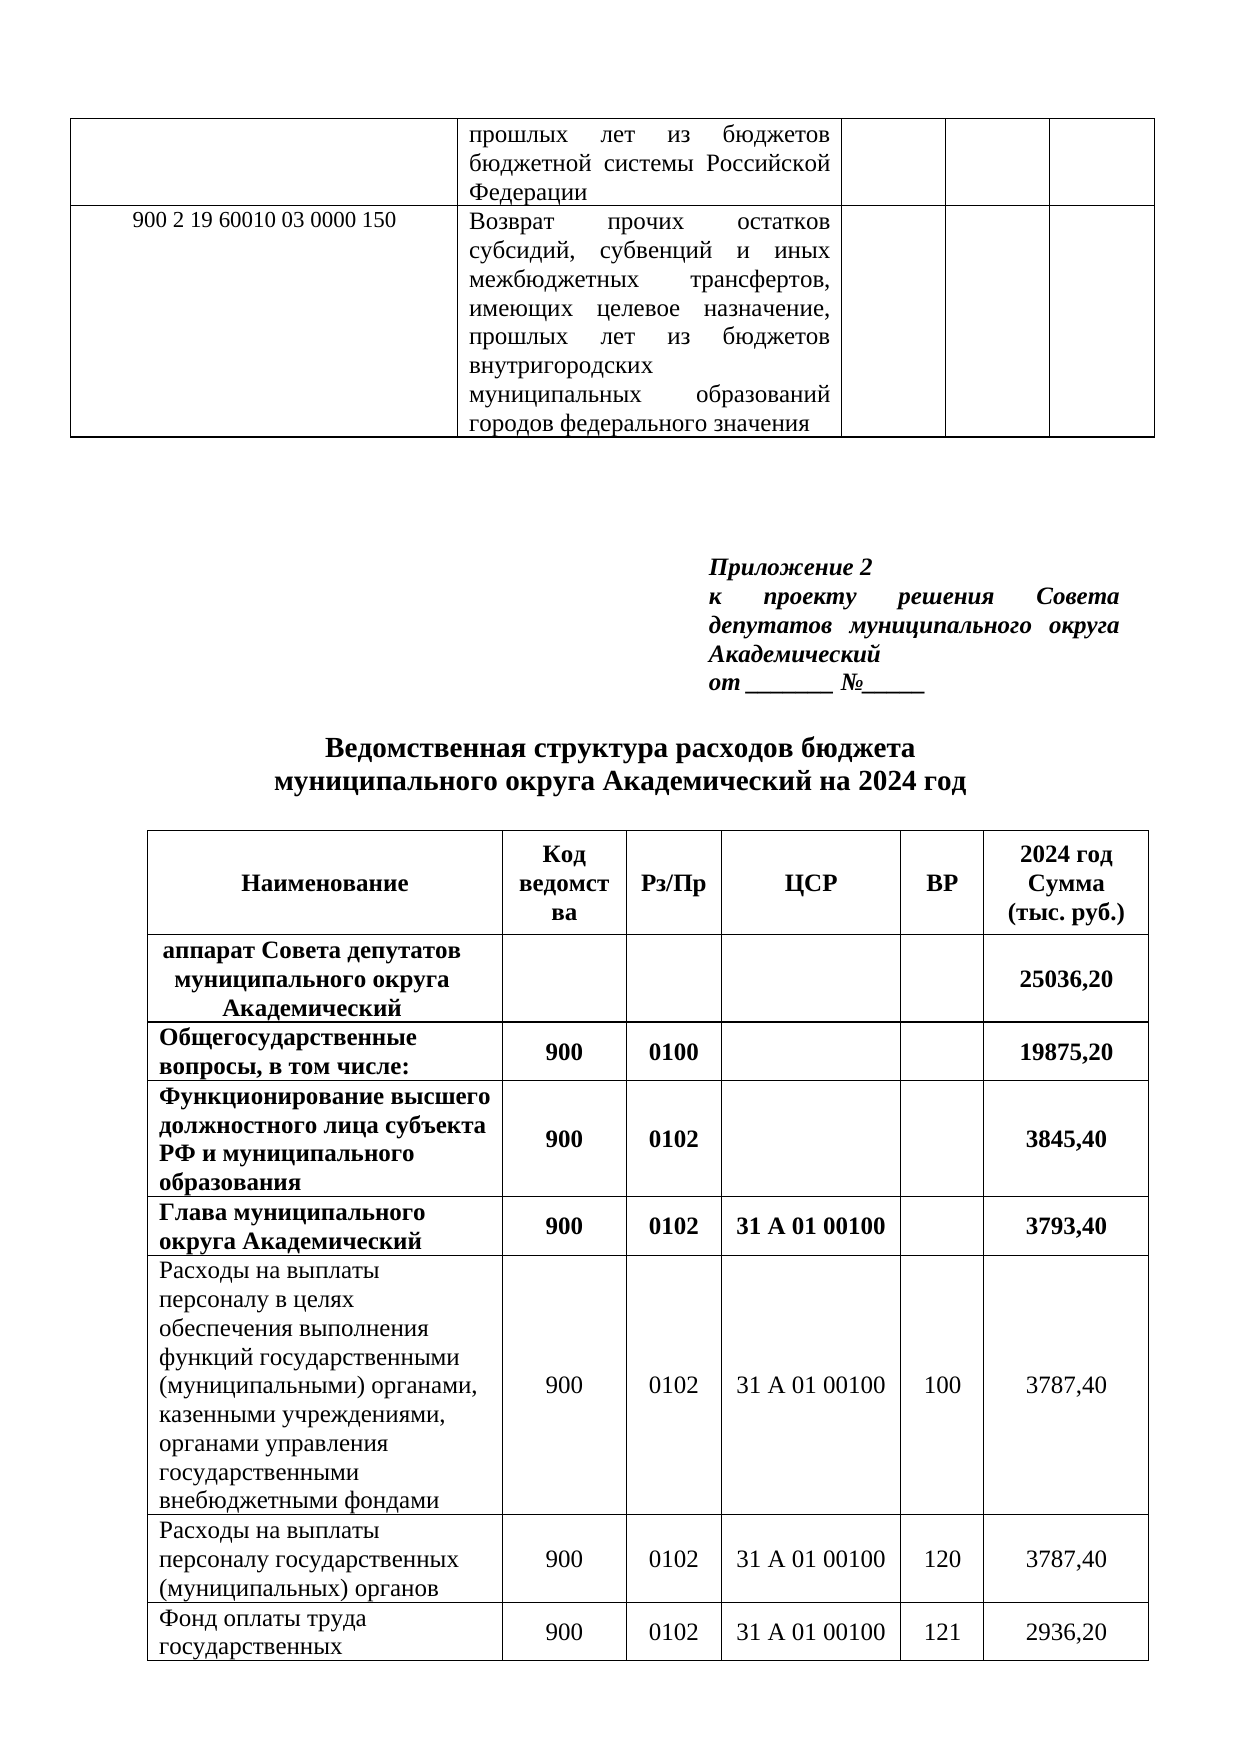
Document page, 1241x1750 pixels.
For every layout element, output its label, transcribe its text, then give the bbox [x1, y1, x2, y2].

table_cell 0102 [627, 1081, 721, 1196]
table_cell Функционирование высшего должностного лица субъекта РФ и муниципального образования [148, 1081, 502, 1196]
table_header ВР [901, 831, 983, 934]
table_cell 121 [901, 1603, 983, 1660]
table_cell Расходы на выплаты персоналу в целях обеспечения выполнения функций государственными (муниципальными) органами, казенными учреждениями, органами управления государственными внебюджетными фондами [148, 1256, 502, 1514]
table_cell [722, 1081, 900, 1196]
table_cell 900 [503, 1603, 626, 1660]
table_cell [627, 935, 721, 1021]
table_cell [901, 1023, 983, 1080]
table_cell 3793,40 [984, 1197, 1148, 1254]
table_cell 31 А 01 00100 [722, 1256, 900, 1514]
table_header Код ведомства [503, 831, 626, 934]
table_header ЦСР [722, 831, 900, 934]
table_cell 900 [503, 1023, 626, 1080]
table_cell 31 А 01 00100 [722, 1515, 900, 1602]
table_header Рз/Пр [627, 831, 721, 934]
table_cell [901, 1081, 983, 1196]
text от _______ №_____ [709, 667, 1122, 696]
text к проекту решения Совета депутатов муниципального округа Академический [709, 581, 1122, 667]
table_cell [946, 119, 1049, 205]
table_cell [458, 119, 841, 205]
table_cell 19875,20 [984, 1023, 1148, 1080]
table_cell 0102 [627, 1603, 721, 1660]
table_cell 31 А 01 00100 [722, 1197, 900, 1254]
text Ведомственная структура расходов бюджета [118, 730, 1122, 763]
table_cell 900 [503, 1256, 626, 1514]
table_cell 900 [503, 1081, 626, 1196]
table_cell 900 [503, 1197, 626, 1254]
table_cell 0100 [627, 1023, 721, 1080]
table_cell 31 А 01 00100 [722, 1603, 900, 1660]
table_cell [1050, 119, 1154, 205]
table_cell [946, 206, 1049, 436]
table_cell 2936,20 [984, 1603, 1148, 1660]
table_cell Возврат прочих остатков субсидий, субвенций и иных межбюджетных трансфертов, имеющих целевое назначение, прошлых лет из бюджетов внутригородских муниципальных образований городов федерального значения [458, 206, 841, 436]
text муниципального округа Академический на 2024 год [118, 763, 1122, 797]
table_cell 25036,20 [984, 935, 1148, 1021]
text Приложение 2 [118, 552, 1122, 581]
table_cell 3845,40 [984, 1081, 1148, 1196]
table_header Наименование [148, 831, 502, 934]
table_cell 3787,40 [984, 1256, 1148, 1514]
table_cell 100 [901, 1256, 983, 1514]
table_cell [148, 1603, 502, 1660]
table_cell 120 [901, 1515, 983, 1602]
table_cell [722, 935, 900, 1021]
table_cell 900 [503, 1515, 626, 1602]
table_cell 3787,40 [984, 1515, 1148, 1602]
table_cell Глава муниципального округа Академический [148, 1197, 502, 1254]
table_cell 0102 [627, 1256, 721, 1514]
table_cell [901, 1197, 983, 1254]
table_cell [71, 119, 457, 205]
table_cell 0102 [627, 1197, 721, 1254]
table_header 2024 год Сумма (тыс. руб.) [984, 831, 1148, 934]
table_cell Расходы на выплаты персоналу государственных (муниципальных) органов [148, 1515, 502, 1602]
table_cell [842, 206, 945, 436]
table_cell [901, 935, 983, 1021]
table_cell [503, 935, 626, 1021]
table_cell 900 2 19 60010 03 0000 150 [71, 206, 457, 436]
table_cell 0102 [627, 1515, 721, 1602]
table_cell Общегосударственные вопросы, в том числе: [148, 1023, 502, 1080]
table_cell [842, 119, 945, 205]
table_cell [1050, 206, 1154, 436]
table_cell [722, 1023, 900, 1080]
table_cell аппарат Совета депутатов муниципального округа Академический [148, 935, 502, 1021]
